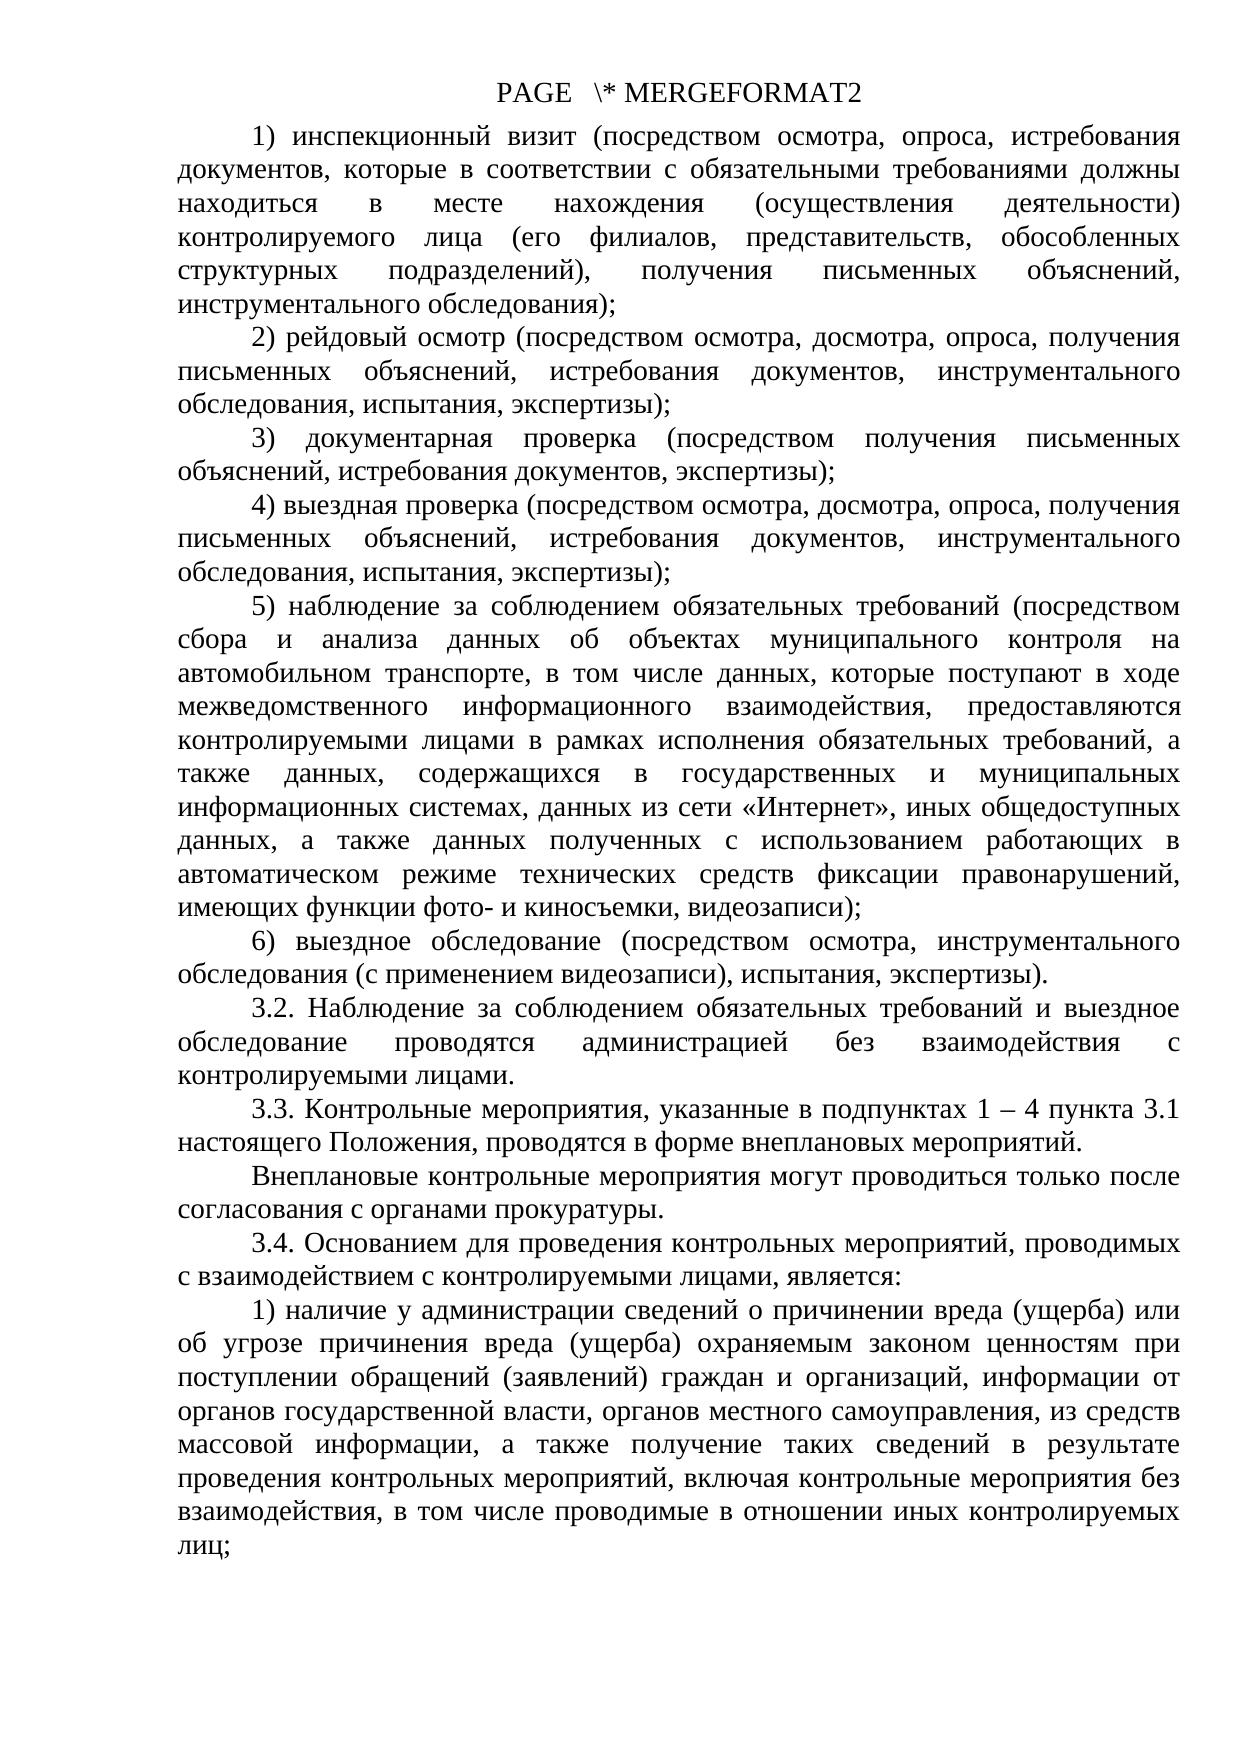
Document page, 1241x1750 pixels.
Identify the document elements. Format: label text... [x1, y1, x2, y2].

text 3) документарная проверка (посредством получения письменных объяснений, истребования документов, экспертизы); [177, 420, 1181, 487]
text 3.4. Основанием для проведения контрольных мероприятий, проводимых с взаимодействием с контролируемыми лицами, является: [177, 1225, 1181, 1292]
text 3.2. Наблюдение за соблюдением обязательных требований и выездное обследование проводятся администрацией без взаимодействия с контролируемыми лицами. [177, 990, 1181, 1091]
text 3.3. Контрольные мероприятия, указанные в подпунктах 1 – 4 пункта 3.1 настоящего Положения, проводятся в форме внеплановых мероприятий. [177, 1091, 1181, 1158]
text 4) выездная проверка (посредством осмотра, досмотра, опроса, получения письменных объяснений, истребования документов, инструментального обследования, испытания, экспертизы); [177, 487, 1181, 588]
text 1) инспекционный визит (посредством осмотра, опроса, истребования документов, которые в соответствии с обязательными требованиями должны находиться в месте нахождения (осуществления деятельности) контролируемого лица (его филиалов, представительств, обособленных структурных подразделений), получения письменных объяснений, инструментального обследования); [177, 118, 1181, 319]
text 2) рейдовый осмотр (посредством осмотра, досмотра, опроса, получения письменных объяснений, истребования документов, инструментального обследования, испытания, экспертизы); [177, 319, 1181, 420]
text 5) наблюдение за соблюдением обязательных требований (посредством сбора и анализа данных об объектах муниципального контроля на автомобильном транспорте, в том числе данных, которые поступают в ходе межведомственного информационного взаимодействия, предоставляются контролируемыми лицами в рамках исполнения обязательных требований, а также данных, содержащихся в государственных и муниципальных информационных системах, данных из сети «Интернет», иных общедоступных данных, а также данных полученных с использованием работающих в автоматическом режиме технических средств фиксации правонарушений, имеющих функции фото- и киносъемки, видеозаписи); [177, 588, 1181, 722]
text 1) наличие у администрации сведений о причинении вреда (ущерба) или об угрозе причинения вреда (ущерба) охраняемым законом ценностям при поступлении обращений (заявлений) граждан и организаций, информации от органов государственной власти, органов местного самоуправления, из средств массовой информации, а также получение таких сведений в результате проведения контрольных мероприятий, включая контрольные мероприятия без взаимодействия, в том числе проводимые в отношении иных контролируемых лиц; [177, 1292, 1181, 1560]
text Внеплановые контрольные мероприятия могут проводиться только после согласования с органами прокуратуры. [177, 1158, 1181, 1225]
text 6) выездное обследование (посредством осмотра, инструментального обследования (с применением видеозаписи), испытания, экспертизы). [177, 923, 1181, 990]
